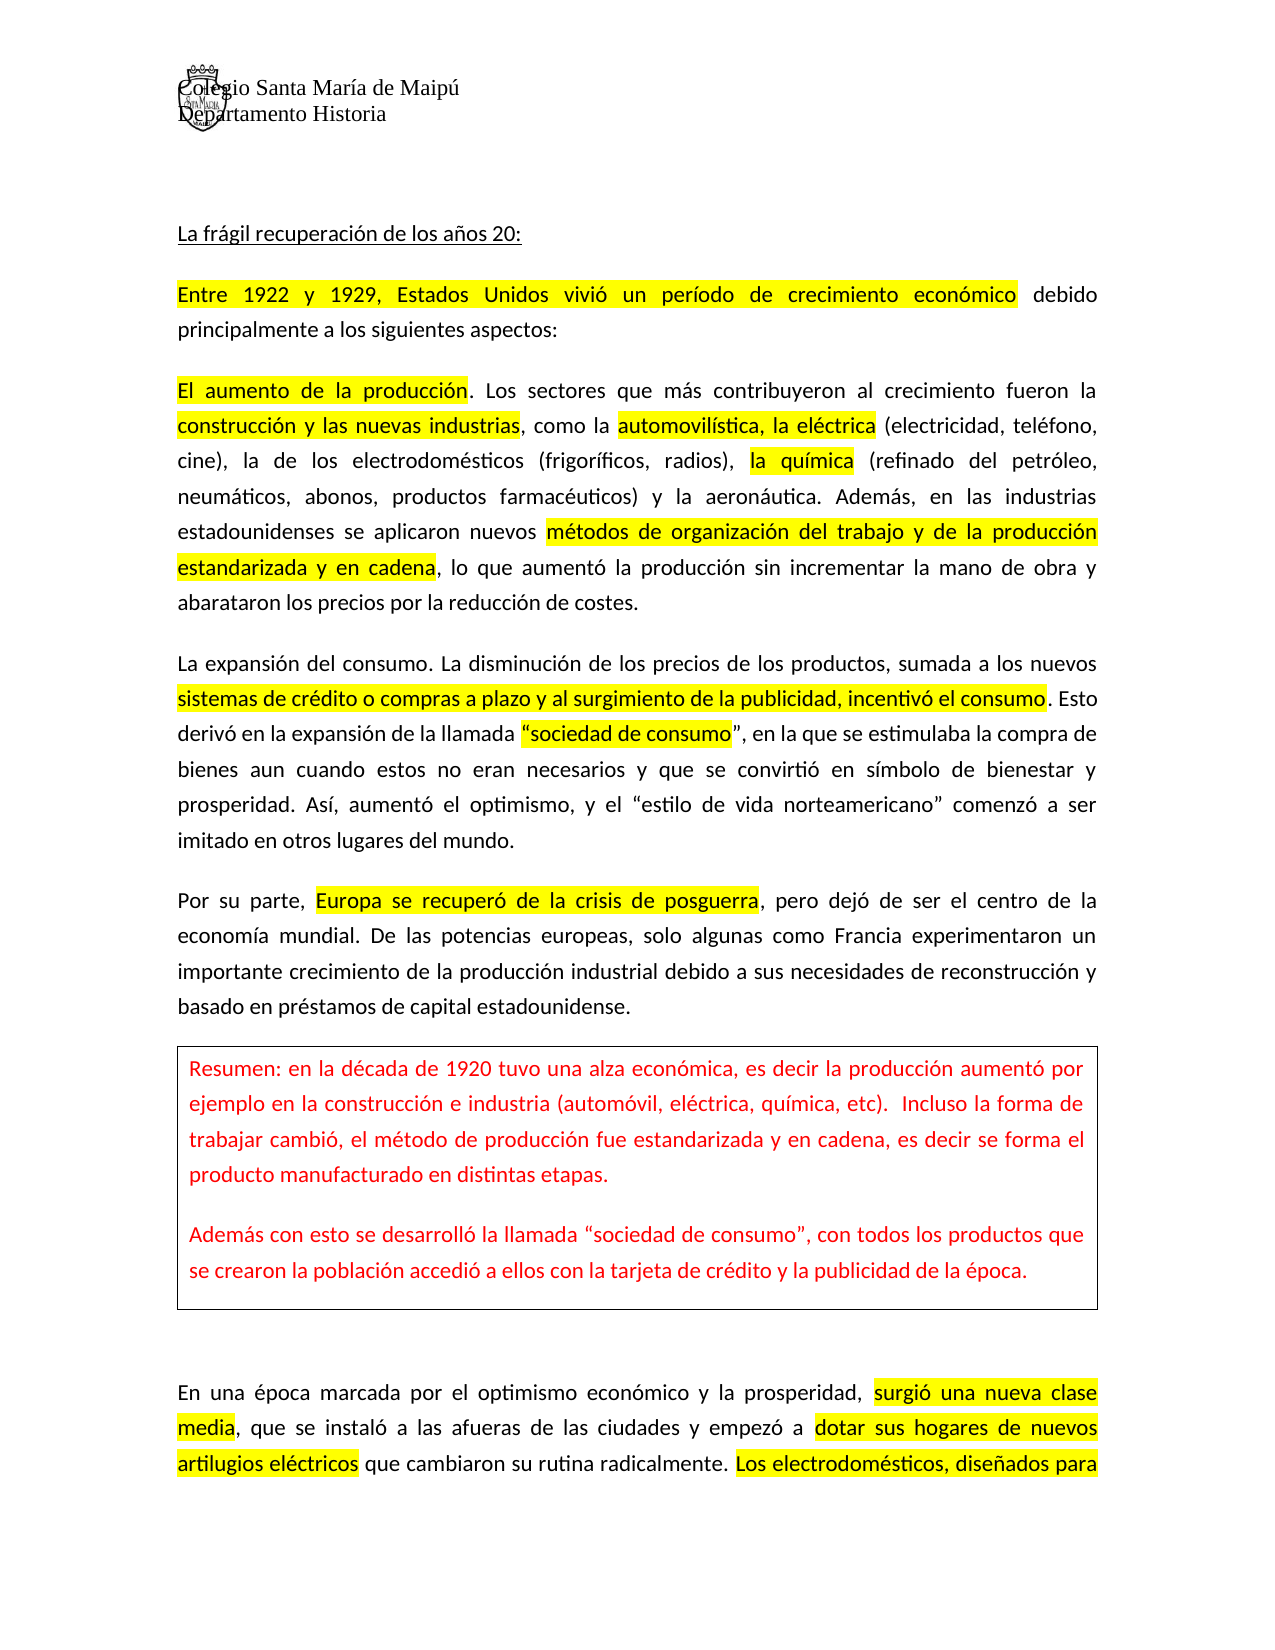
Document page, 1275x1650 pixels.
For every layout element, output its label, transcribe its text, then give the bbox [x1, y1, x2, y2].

text El aumento de la producción. Los sectores que más contribuyeron al crecimiento fueron la construcción y las nuevas industrias, como la automovilística, la eléctrica (electricidad, teléfono, cine), la de los electrodomésticos (frigoríficos, radios), la química (refinado del petróleo, neumáticos, abonos, productos farmacéuticos) y la aeronáutica. Además, en las industrias estadounidenses se aplicaron nuevos métodos de organización del trabajo y de la producción estandarizada y en cadena, lo que aumentó la producción sin incrementar la mano de obra y abarataron los precios por la reducción de costes. [177, 368, 1098, 616]
text Por su parte, Europa se recuperó de la crisis de posguerra, pero dejó de ser el centro de la economía mundial. De las potencias europeas, solo algunas como Francia experimentaron un importante crecimiento de la producción industrial debido a sus necesidades de reconstrucción y basado en préstamos de capital estadounidense. [177, 879, 1098, 1021]
text Entre 1922 y 1929, Estados Unidos vivió un período de crecimiento económico debido principalmente a los siguientes aspectos: [177, 273, 1098, 343]
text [177, 1371, 1098, 1477]
text La expansión del consumo. La disminución de los precios de los productos, sumada a los nuevos sistemas de crédito o compras a plazo y al surgimiento de la publicidad, incentivó el consumo. Esto derivó en la expansión de la llamada “sociedad de consumo”, en la que se estimulaba la compra de bienes aun cuando estos no eran necesarios y que se convirtió en símbolo de bienestar y prosperidad. Así, aumentó el optimismo, y el “estilo de vida norteamericano” comenzó a ser imitado en otros lugares del mundo. [177, 641, 1098, 854]
text La frágil recuperación de los años 20: [177, 210, 1098, 248]
picture [174, 64, 231, 132]
table_header Resumen: en la década de 1920 tuvo una alza económica, es decir la producción aumentó por ejemplo en la construcción e industria (automóvil, eléctrica, química, etc). Incluso la forma de trabajar cambió, el método de producción fue estandarizada y en cadena, es decir se forma el producto manufacturado en distintas etapas. Además con esto se desarrolló la llamada “sociedad de consumo”, con todos los productos que se crearon la población accedió a ellos con la tarjeta de crédito y la publicidad de la época. [178, 1047, 1097, 1309]
